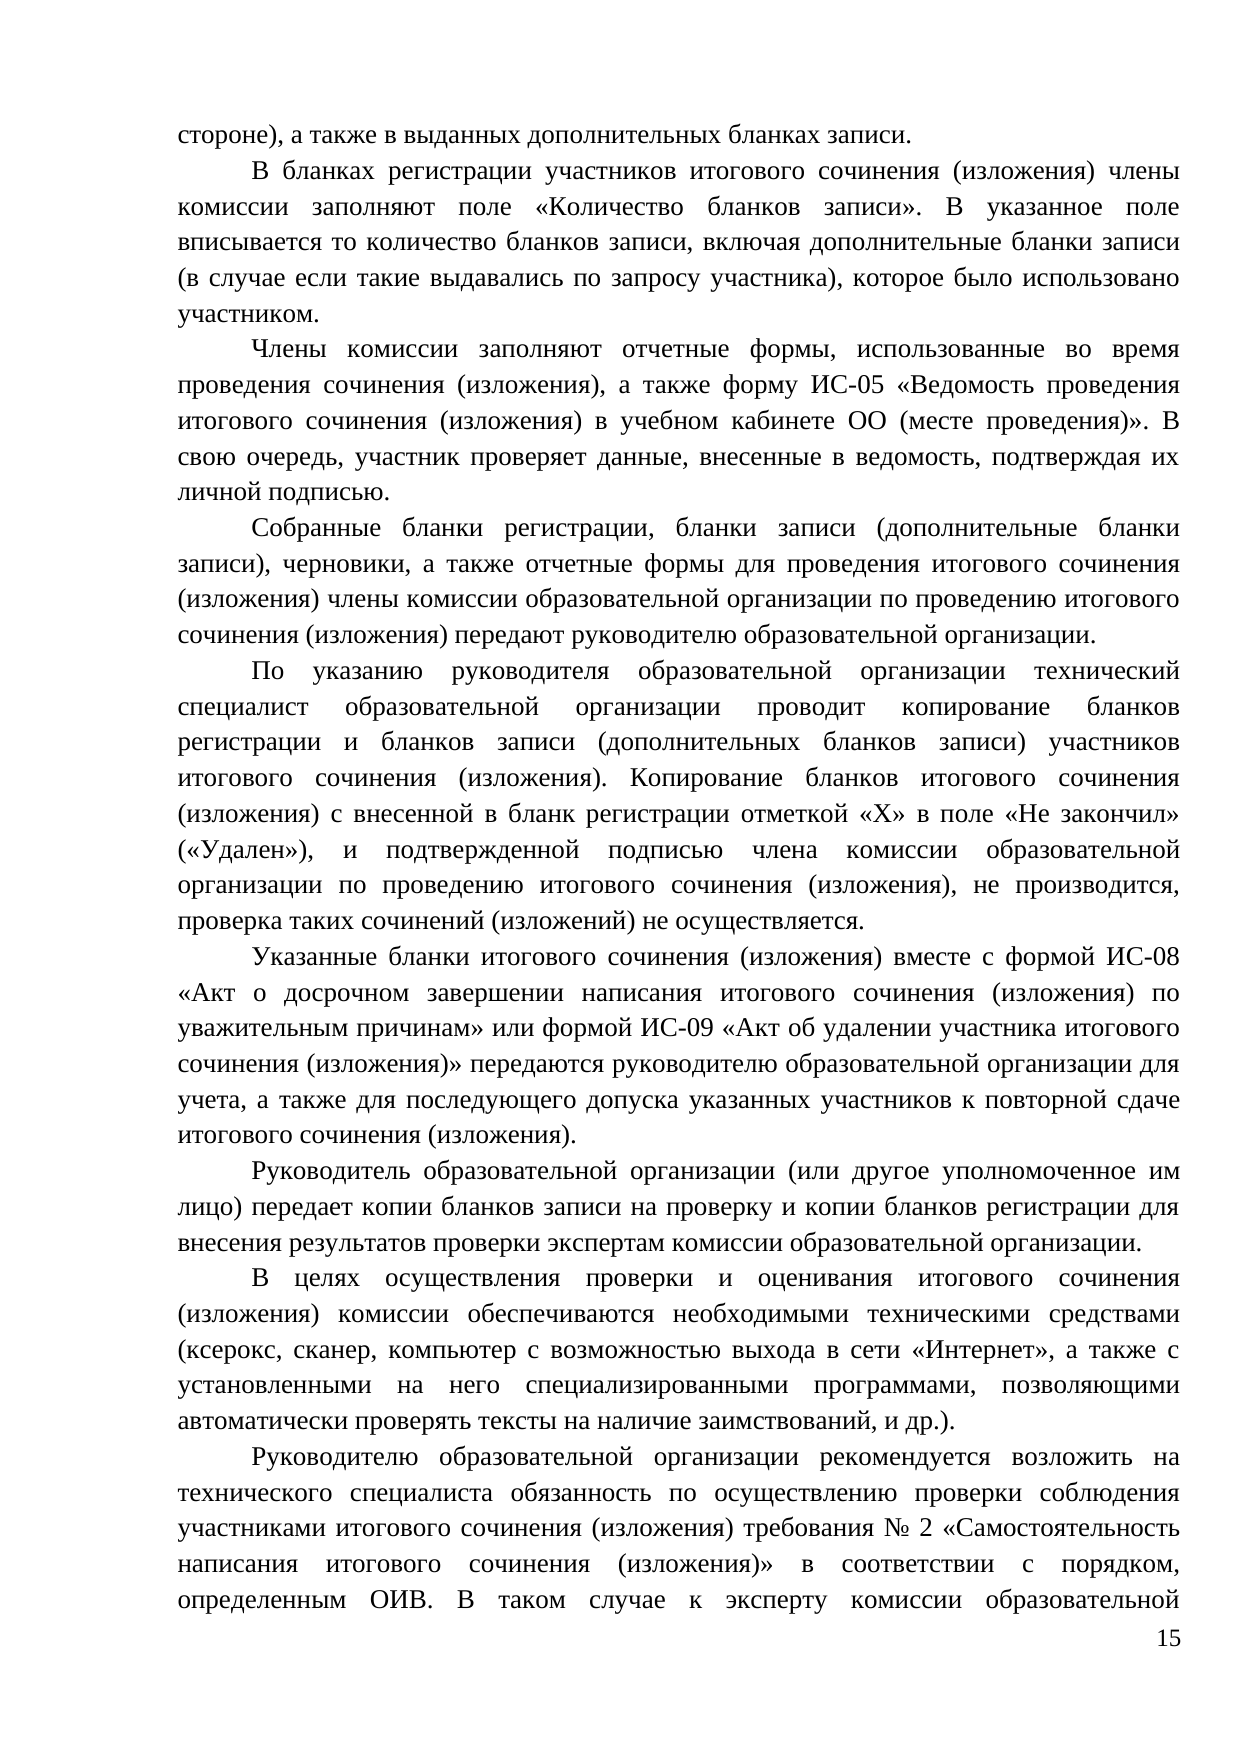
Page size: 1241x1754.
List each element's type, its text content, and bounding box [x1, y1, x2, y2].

list Члены комиссии заполняют отчетные формы, использованные во время проведения сочинения (изложения), а также форму ИС-05 «Ведомость проведения итогового сочинения (изложения) в учебном кабинете ОО (месте проведения)». В свою очередь, участник проверяет данные, внесенные в ведомость, подтверждая их личной подписью. [177, 332, 1181, 507]
list Собранные бланки регистрации, бланки записи (дополнительные бланки записи), черновики, а также отчетные формы для проведения итогового сочинения (изложения) члены комиссии образовательной организации по проведению итогового сочинения (изложения) передают руководителю образовательной организации. [177, 511, 1181, 649]
list В бланках регистрации участников итогового сочинения (изложения) члены комиссии заполняют поле «Количество бланков записи». В указанное поле вписывается то количество бланков записи, включая дополнительные бланки записи (в случае если такие выдавались по запросу участника), которое было использовано участником. [177, 154, 1181, 328]
list По указанию руководителя образовательной организации технический специалист образовательной организации проводит копирование бланков регистрации и бланков записи (дополнительных бланков записи) участников итогового сочинения (изложения). Копирование бланков итогового сочинения (изложения) с внесенной в бланк регистрации отметкой «Х» в поле «Не закончил» («Удален»), и подтвержденной подписью члена комиссии образовательной организации по проведению итогового сочинения (изложения), не производится, проверка таких сочинений (изложений) не осуществляется. [177, 654, 1181, 935]
list Указанные бланки итогового сочинения (изложения) вместе с формой ИС-08 «Акт о досрочном завершении написания итогового сочинения (изложения) по уважительным причинам» или формой ИС-09 «Акт об удалении участника итогового сочинения (изложения)» передаются руководителю образовательной организации для учета, а также для последующего допуска указанных участников к повторной сдаче итогового сочинения (изложения). [177, 940, 1181, 1150]
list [177, 1440, 1181, 1614]
list Руководитель образовательной организации (или другое уполномоченное им лицо) передает копии бланков записи на проверку и копии бланков регистрации для внесения результатов проверки экспертам комиссии образовательной организации. [177, 1154, 1181, 1257]
list В целях осуществления проверки и оценивания итогового сочинения (изложения) комиссии обеспечиваются необходимыми техническими средствами (ксерокс, сканер, компьютер с возможностью выхода в сети «Интернет», а также с установленными на него специализированными программами, позволяющими автоматически проверять тексты на наличие заимствований, и др.). [177, 1261, 1181, 1436]
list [177, 118, 1181, 149]
